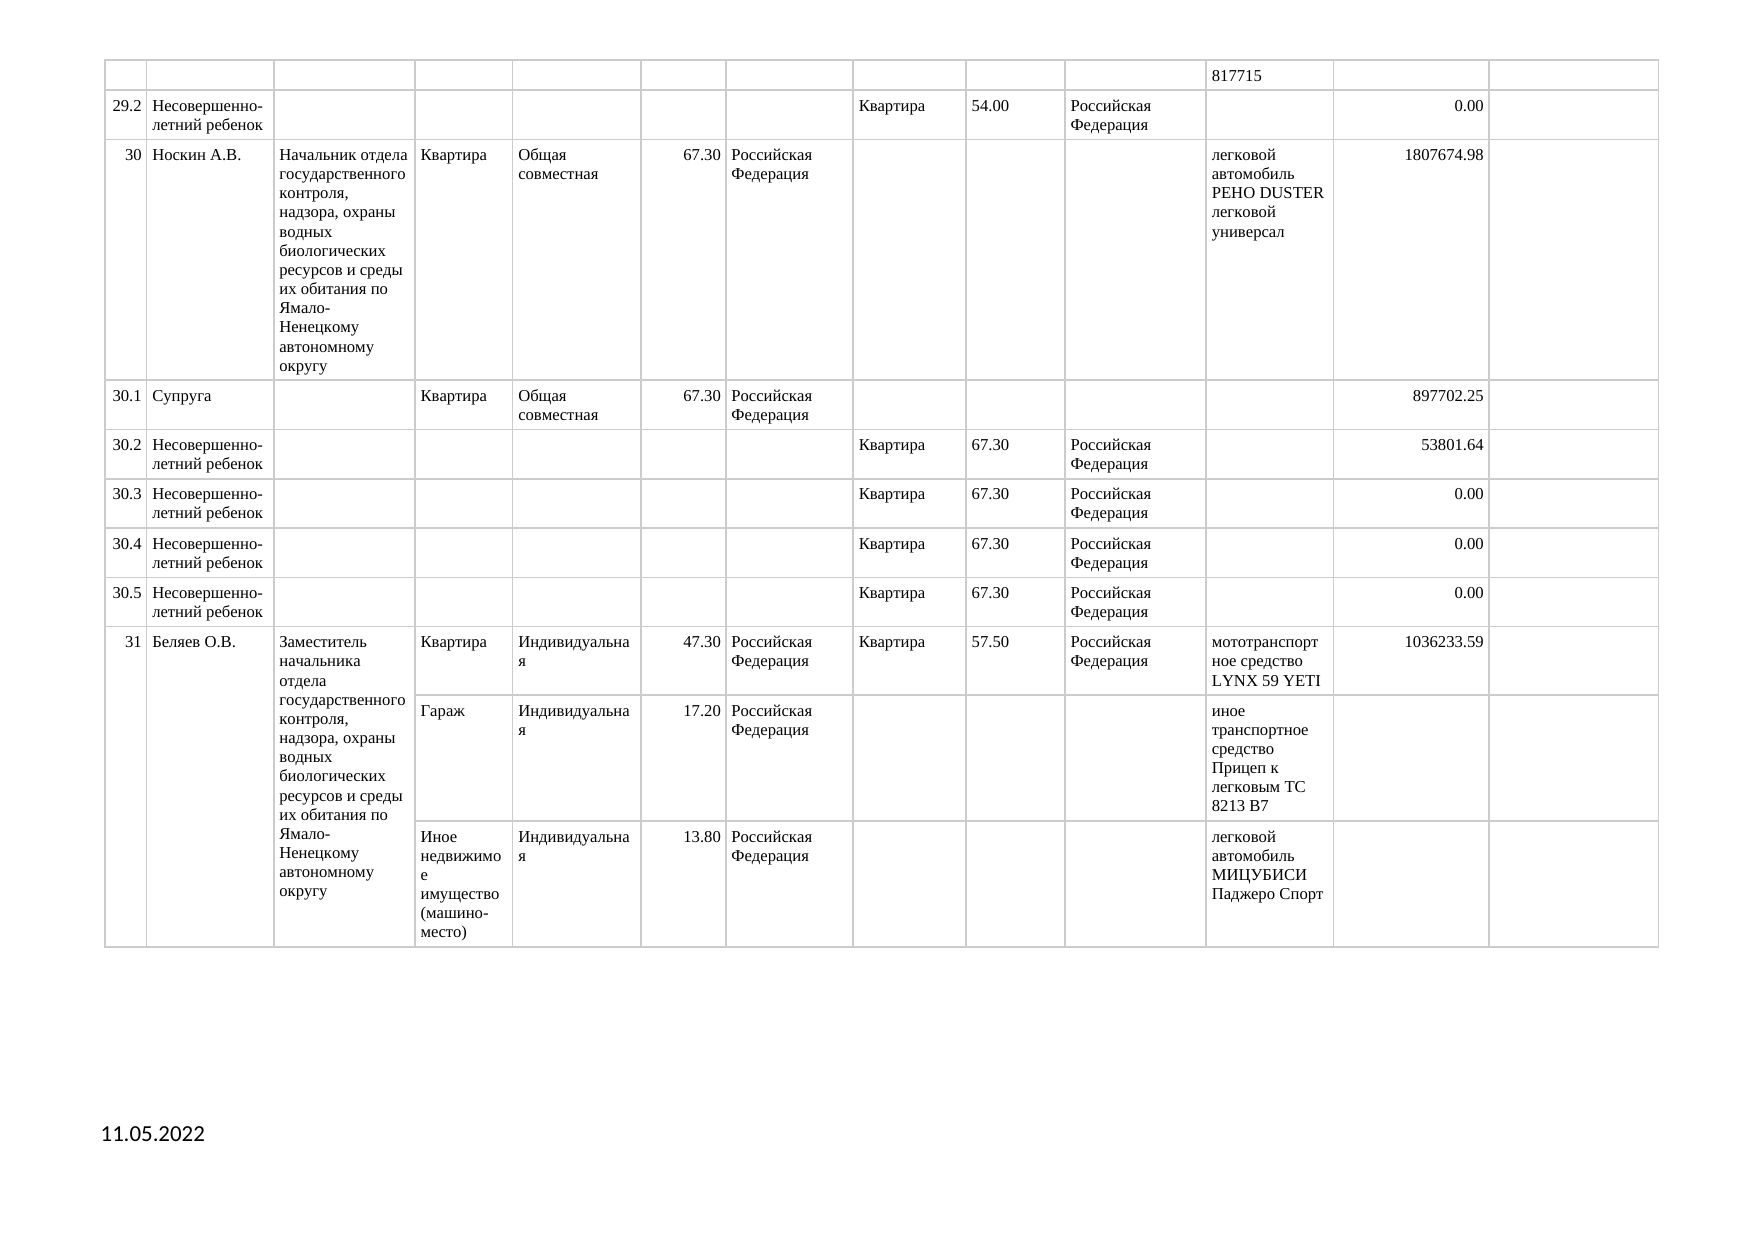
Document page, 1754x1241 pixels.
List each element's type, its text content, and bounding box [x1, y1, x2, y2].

table_cell Российская Федерация [1066, 578, 1205, 626]
table_cell мототранспорт ное средство LYNX 59 YETI [1207, 627, 1333, 694]
table_cell Несовершенно-летний ребенок [147, 529, 273, 576]
table_cell 30.2 [106, 430, 146, 478]
table_cell [642, 480, 725, 527]
table_cell Российская Федерация [1066, 430, 1205, 478]
table_cell [513, 529, 640, 576]
table_cell 0.00 [1334, 578, 1488, 626]
table_cell 67.30 [967, 430, 1064, 478]
table_cell [1490, 627, 1658, 694]
table_cell 30.1 [106, 381, 146, 429]
table_cell 0.00 [1334, 91, 1488, 138]
table_cell [1066, 140, 1205, 379]
table_cell [416, 529, 512, 576]
table_cell [642, 91, 725, 138]
table_cell 57.50 [967, 627, 1064, 694]
table_cell Квартира [416, 627, 512, 694]
table_cell [1207, 578, 1333, 626]
table_cell [854, 822, 965, 946]
table_cell [1207, 91, 1333, 138]
table_cell Российская Федерация [727, 381, 852, 429]
table_cell легковой автомобиль МИЦУБИСИ Паджеро Спорт [1207, 822, 1333, 946]
table_cell 47.30 [642, 627, 725, 694]
table_cell [1207, 480, 1333, 527]
table_cell [727, 430, 852, 478]
table_cell [1490, 140, 1658, 379]
table_cell [416, 430, 512, 478]
table_cell [1334, 696, 1488, 820]
table_cell Квартира [854, 480, 965, 527]
table_cell Квартира [854, 627, 965, 694]
table_cell [727, 578, 852, 626]
table_cell 67.30 [967, 480, 1064, 527]
table_cell Российская Федерация [727, 822, 852, 946]
table_cell Квартира [854, 578, 965, 626]
table_cell Общая совместная [513, 381, 640, 429]
table_cell Начальник отдела государственного контроля, надзора, охраны водных биологических ресурсов и среды их обитания по Ямало-Ненецкому автономному округу [275, 140, 414, 379]
table_cell [727, 529, 852, 576]
table_cell [727, 91, 852, 138]
table_cell 31 [106, 627, 146, 946]
table_cell [416, 91, 512, 138]
table_cell [275, 578, 414, 626]
table_cell [1334, 61, 1488, 89]
table_cell [1207, 430, 1333, 478]
table_cell [416, 480, 512, 527]
table_cell Несовершенно-летний ребенок [147, 430, 273, 478]
table_cell 30.3 [106, 480, 146, 527]
table_cell Российская Федерация [1066, 91, 1205, 138]
table_cell [1490, 430, 1658, 478]
table_cell Иное недвижимое имущество (машино-место) [416, 822, 512, 946]
table_cell [513, 91, 640, 138]
table_cell [275, 430, 414, 478]
table_cell [1490, 578, 1658, 626]
table_cell Несовершенно-летний ребенок [147, 480, 273, 527]
table_cell [967, 381, 1064, 429]
table_cell [642, 430, 725, 478]
table_cell [513, 430, 640, 478]
table_cell 1807674.98 [1334, 140, 1488, 379]
table_cell 67.30 [642, 381, 725, 429]
table_cell 0.00 [1334, 529, 1488, 576]
table_cell 13.80 [642, 822, 725, 946]
table_cell Беляев О.В. [147, 627, 273, 946]
table_cell иное транспортное средство Прицеп к легковым ТС 8213 В7 [1207, 696, 1333, 820]
table_cell 17.20 [642, 696, 725, 820]
table_cell [854, 381, 965, 429]
table_cell Квартира [854, 529, 965, 576]
table_cell Несовершенно-летний ребенок [147, 578, 273, 626]
table_cell [275, 91, 414, 138]
table_cell Гараж [416, 696, 512, 820]
table_cell Квартира [416, 140, 512, 379]
table_cell [275, 381, 414, 429]
table_cell Индивидуальная [513, 822, 640, 946]
table_cell 67.30 [967, 529, 1064, 576]
table_cell легковой автомобиль РЕНО DUSTER легковой универсал [1207, 140, 1333, 379]
table_cell 1036233.59 [1334, 627, 1488, 694]
table_cell [1207, 381, 1333, 429]
table_cell [275, 480, 414, 527]
table_cell 30.4 [106, 529, 146, 576]
table_cell 30.5 [106, 578, 146, 626]
table_cell [1490, 529, 1658, 576]
table_cell [1490, 696, 1658, 820]
table_cell [1490, 480, 1658, 527]
table_cell 54.00 [967, 91, 1064, 138]
table_cell [1066, 381, 1205, 429]
table_cell 67.30 [642, 140, 725, 379]
table_cell Квартира [854, 91, 965, 138]
table_cell Российская Федерация [1066, 627, 1205, 694]
table_cell 897702.25 [1334, 381, 1488, 429]
table_cell Российская Федерация [727, 140, 852, 379]
table_cell [416, 578, 512, 626]
table_cell [727, 480, 852, 527]
table_cell [513, 578, 640, 626]
table_cell Квартира [416, 381, 512, 429]
table_cell [967, 696, 1064, 820]
table_cell [1490, 61, 1658, 89]
table_cell [1334, 822, 1488, 946]
table_cell [275, 529, 414, 576]
table_cell Заместитель начальника отдела государственного контроля, надзора, охраны водных биологических ресурсов и среды их обитания по Ямало-Ненецкому автономному округу [275, 627, 414, 946]
table_cell [854, 696, 965, 820]
table_cell [1066, 696, 1205, 820]
table_cell Российская Федерация [727, 696, 852, 820]
table_cell [967, 140, 1064, 379]
table_cell 0.00 [1334, 480, 1488, 527]
table_cell Российская Федерация [1066, 529, 1205, 576]
table_cell Российская Федерация [727, 627, 852, 694]
table_cell [1490, 91, 1658, 138]
table_cell [642, 578, 725, 626]
table_cell Российская Федерация [1066, 480, 1205, 527]
table_cell Общая совместная [513, 140, 640, 379]
table_cell [1207, 529, 1333, 576]
table_cell Носкин А.В. [147, 140, 273, 379]
table_cell 29.2 [106, 91, 146, 138]
table_cell Несовершенно-летний ребенок [147, 91, 273, 138]
table_cell 30 [106, 140, 146, 379]
table_cell [1490, 381, 1658, 429]
table_cell [513, 480, 640, 527]
table_cell Супруга [147, 381, 273, 429]
table_cell [1490, 822, 1658, 946]
table_cell [1066, 822, 1205, 946]
table_cell Квартира [854, 430, 965, 478]
table_cell [967, 822, 1064, 946]
table_cell Индивидуальная [513, 627, 640, 694]
table_cell 53801.64 [1334, 430, 1488, 478]
table_cell Индивидуальная [513, 696, 640, 820]
table_cell [854, 140, 965, 379]
table_cell 67.30 [967, 578, 1064, 626]
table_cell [1207, 61, 1333, 89]
table_cell [642, 529, 725, 576]
